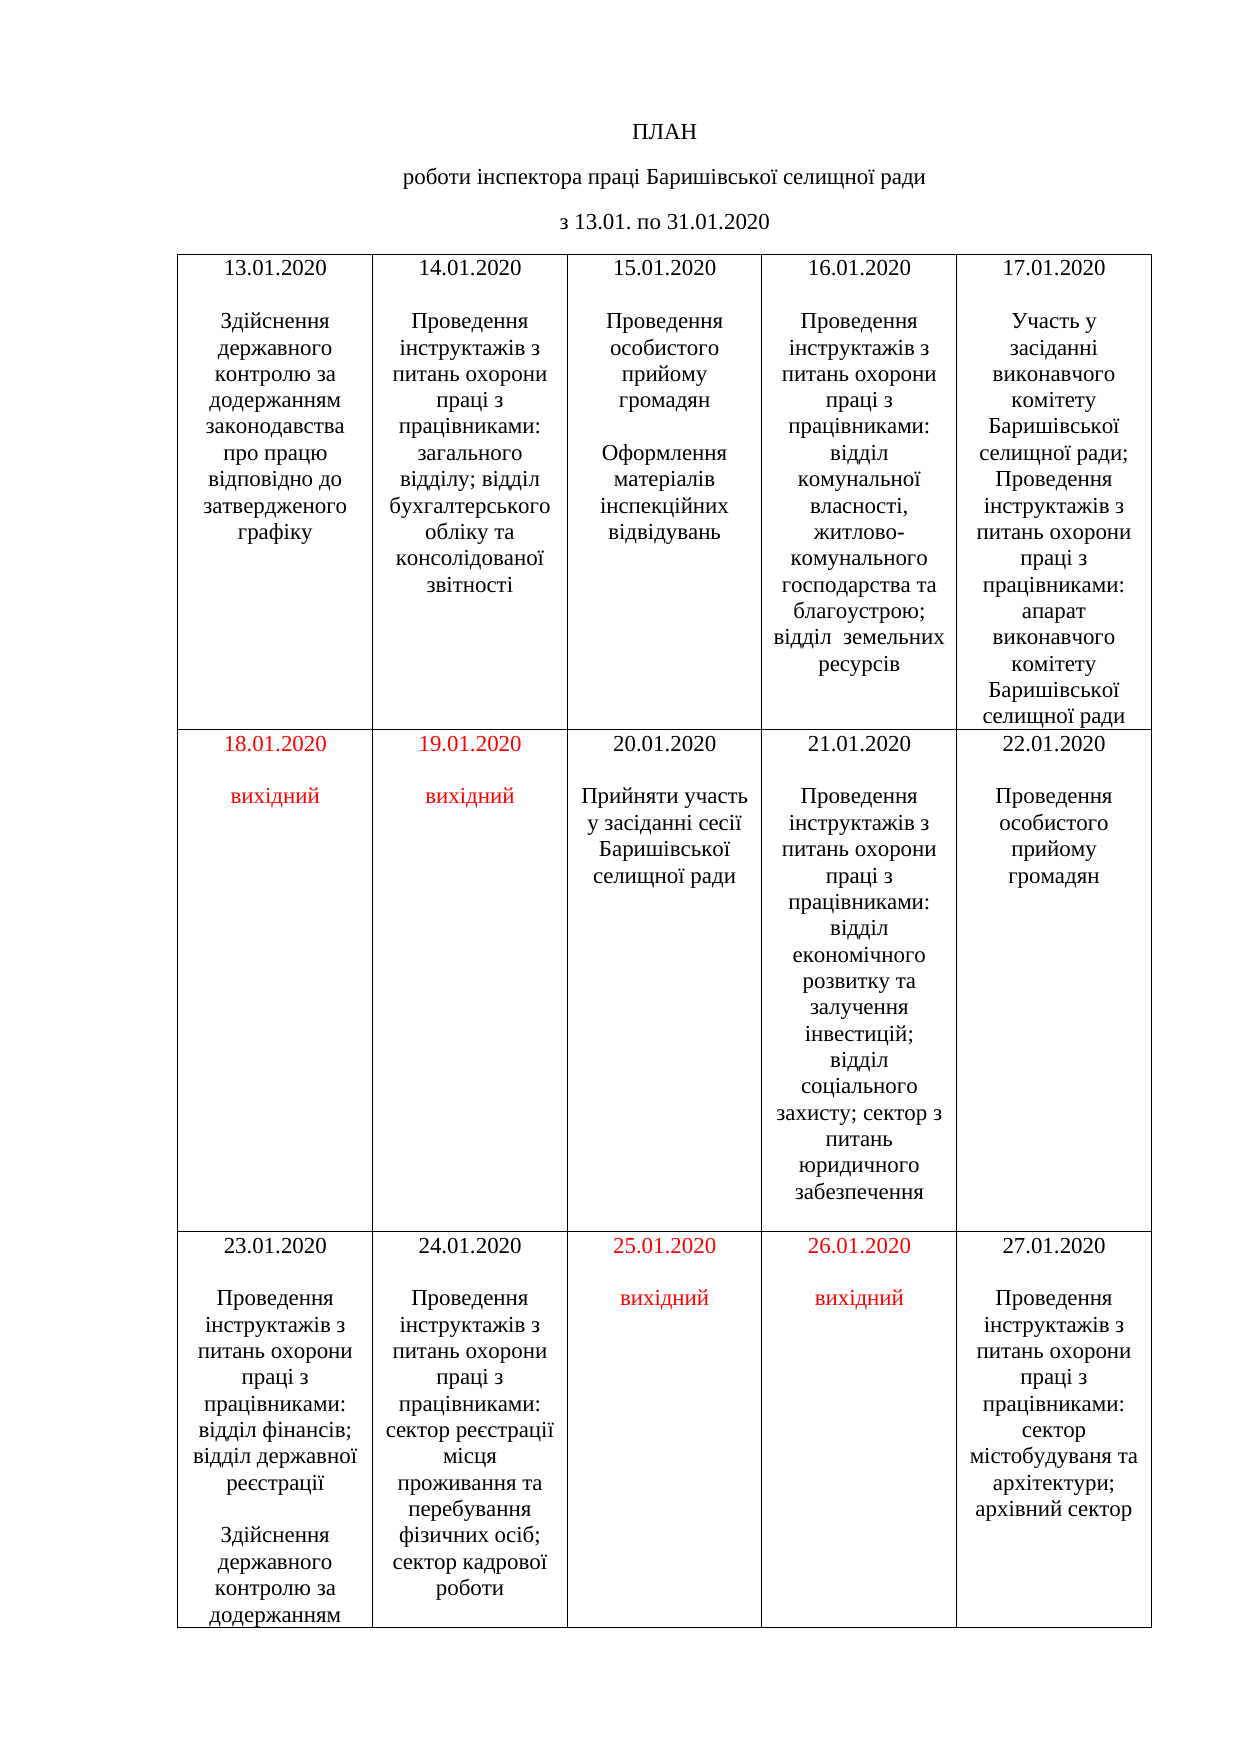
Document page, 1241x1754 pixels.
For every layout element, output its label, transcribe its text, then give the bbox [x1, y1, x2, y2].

table_header 13.01.2020 Здійснення державного контролю за додержанням законодавства про працю відповідно до затвердженого графіку [178, 255, 372, 729]
table_header 17.01.2020 Участь у засіданні виконавчого комітету Баришівської селищної ради; Проведення інструктажів з питань охорони праці з працівниками: апарат виконавчого комітету Баришівської селищної ради [957, 255, 1151, 729]
table_cell 22.01.2020 Проведення особистого прийому громадян [957, 730, 1151, 1231]
table_cell 18.01.2020 вихідний [178, 730, 372, 1231]
table_cell 20.01.2020 Прийняти участь у засіданні сесії Баришівської селищної ради [568, 730, 761, 1231]
text роботи інспектора праці Баришівської селищної ради [177, 163, 1152, 189]
text ПЛАН [177, 118, 1152, 144]
table_cell 19.01.2020 вихідний [373, 730, 567, 1231]
table_header 14.01.2020 Проведення інструктажів з питань охорони праці з працівниками: загального відділу; відділ бухгалтерського обліку та консолідованої звітності [373, 255, 567, 729]
table_cell 26.01.2020 вихідний [762, 1232, 956, 1627]
table_cell 21.01.2020 Проведення інструктажів з питань охорони праці з працівниками: відділ економічного розвитку та залучення інвестицій; відділ соціального захисту; сектор з питань юридичного забезпечення [762, 730, 956, 1231]
table_cell 25.01.2020 вихідний [568, 1232, 761, 1627]
text з 13.01. по 31.01.2020 [177, 208, 1152, 235]
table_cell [178, 1232, 372, 1627]
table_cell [957, 1232, 1151, 1627]
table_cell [373, 1232, 567, 1627]
table_header 16.01.2020 Проведення інструктажів з питань охорони праці з працівниками: відділ комунальної власності, житлово-комунального господарства та благоустрою; відділ земельних ресурсів [762, 255, 956, 729]
table_header 15.01.2020 Проведення особистого прийому громадян Оформлення матеріалів інспекційних відвідувань [568, 255, 761, 729]
